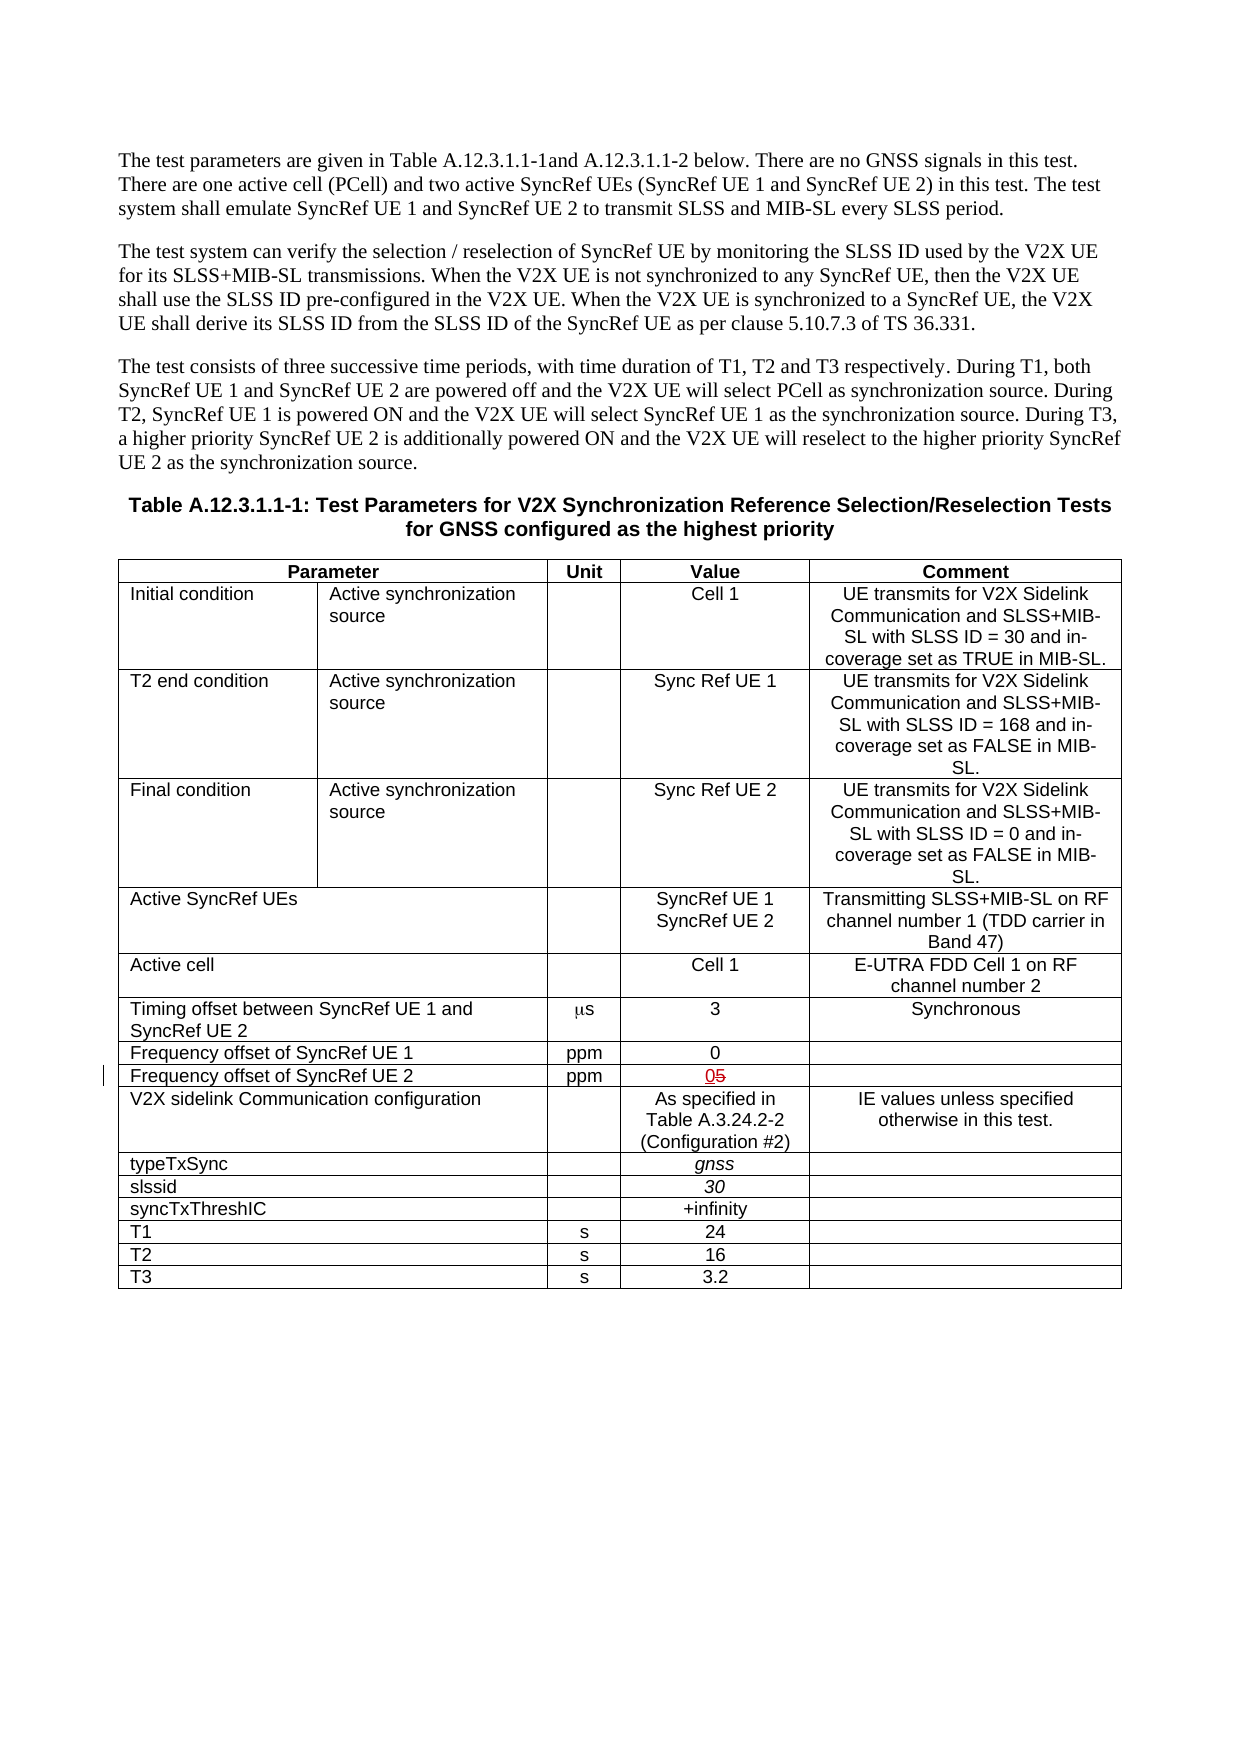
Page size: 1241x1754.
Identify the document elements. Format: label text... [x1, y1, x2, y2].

table_cell [548, 1087, 620, 1152]
table_cell s [548, 998, 620, 1041]
table_cell syncTxThreshIC [119, 1198, 547, 1220]
table_cell Cell 1 [621, 583, 809, 669]
table_cell SyncRef UE 1 SyncRef UE 2 [621, 888, 809, 953]
table_cell slssid [119, 1176, 547, 1197]
table_cell Sync Ref UE 2 [621, 779, 809, 887]
table_cell [548, 583, 620, 669]
table_cell 3.2 [621, 1266, 809, 1288]
table_cell T1 [119, 1221, 547, 1242]
table_cell Synchronous [810, 998, 1121, 1041]
table_header Comment [810, 560, 1121, 582]
table_cell 24 [621, 1221, 809, 1242]
table_cell E-UTRA FDD Cell 1 on RF channel number 2 [810, 954, 1121, 997]
table_cell Sync Ref UE 1 [621, 670, 809, 778]
table_cell Frequency offset of SyncRef UE 1 [119, 1042, 547, 1064]
table_cell T3 [119, 1266, 547, 1288]
table_cell UE transmits for V2X Sidelink Communication and SLSS+MIB-SL with SLSS ID = 168 and in-coverage set as FALSE in MIB-SL. [810, 670, 1121, 778]
table_cell [810, 1244, 1121, 1265]
table_cell ppm [548, 1042, 620, 1064]
table_cell [810, 1221, 1121, 1242]
table_cell ppm [548, 1065, 620, 1086]
table_cell [810, 1065, 1121, 1086]
table_cell 3 [621, 998, 809, 1041]
table_cell Initial condition [119, 583, 317, 669]
table_cell Active synchronization source [318, 670, 547, 778]
table_cell [548, 954, 620, 997]
text The test parameters are given in Table A.12.3.1.1-1and A.12.3.1.1-2 below. There are no GNSS signals in this test. There are one active cell (PCell) and two active SyncRef UEs (SyncRef UE 1 and SyncRef UE 2) in this test. The test system shall emulate SyncRef UE 1 and SyncRef UE 2 to transmit SLSS and MIB-SL every SLSS period. [118, 148, 1122, 220]
table_cell Timing offset between SyncRef UE 1 and SyncRef UE 2 [119, 998, 547, 1041]
table_cell Transmitting SLSS+MIB-SL on RF channel number 1 (TDD carrier in Band 47) [810, 888, 1121, 953]
table_cell s [548, 1266, 620, 1288]
table_cell [810, 1153, 1121, 1174]
table_header Value [621, 560, 809, 582]
text Table A.12.3.1.1-1: Test Parameters for V2X Synchronization Reference Selection/Reselection Tests for GNSS configured as the highest priority [118, 493, 1122, 541]
table_cell [548, 1176, 620, 1197]
table_cell [810, 1198, 1121, 1220]
table_cell [548, 1153, 620, 1174]
table_cell V2X sidelink Communication configuration [119, 1087, 547, 1152]
table_header Unit [548, 560, 620, 582]
table_cell [810, 1042, 1121, 1064]
table_cell Active synchronization source [318, 779, 547, 887]
table_cell [548, 1198, 620, 1220]
table_cell typeTxSync [119, 1153, 547, 1174]
table_cell [548, 670, 620, 778]
table_cell [810, 1176, 1121, 1197]
table_cell Active cell [119, 954, 547, 997]
table_cell Active synchronization source [318, 583, 547, 669]
table_cell Cell 1 [621, 954, 809, 997]
table_cell [621, 1065, 809, 1086]
table_cell 16 [621, 1244, 809, 1265]
table_cell [810, 1266, 1121, 1288]
text The test system can verify the selection / reselection of SyncRef UE by monitoring the SLSS ID used by the V2X UE for its SLSS+MIB-SL transmissions. When the V2X UE is not synchronized to any SyncRef UE, then the V2X UE shall use the SLSS ID pre-configured in the V2X UE. When the V2X UE is synchronized to a SyncRef UE, the V2X UE shall derive its SLSS ID from the SLSS ID of the SyncRef UE as per clause 5.10.7.3 of TS 36.331. [118, 239, 1122, 335]
table_cell T2 [119, 1244, 547, 1265]
table_cell [548, 779, 620, 887]
table_cell T2 end condition [119, 670, 317, 778]
table_cell IE values unless specified otherwise in this test. [810, 1087, 1121, 1152]
table_header Parameter [119, 560, 547, 582]
table_cell s [548, 1244, 620, 1265]
table_cell s [548, 1221, 620, 1242]
table_cell [548, 888, 620, 953]
table_cell UE transmits for V2X Sidelink Communication and SLSS+MIB-SL with SLSS ID = 30 and in-coverage set as TRUE in MIB-SL. [810, 583, 1121, 669]
table_cell 0 [621, 1042, 809, 1064]
table_cell +infinity [621, 1198, 809, 1220]
table_cell UE transmits for V2X Sidelink Communication and SLSS+MIB-SL with SLSS ID = 0 and in-coverage set as FALSE in MIB-SL. [810, 779, 1121, 887]
table_cell As specified in Table A.3.24.2-2 (Configuration #2) [621, 1087, 809, 1152]
table_cell gnss [621, 1153, 809, 1174]
text The test consists of three successive time periods, with time duration of T1, T2 and T3 respectively. During T1, both SyncRef UE 1 and SyncRef UE 2 are powered off and the V2X UE will select PCell as synchronization source. During T2, SyncRef UE 1 is powered ON and the V2X UE will select SyncRef UE 1 as the synchronization source. During T3, a higher priority SyncRef UE 2 is additionally powered ON and the V2X UE will reselect to the higher priority SyncRef UE 2 as the synchronization source. [118, 354, 1122, 474]
table_cell Final condition [119, 779, 317, 887]
table_cell Frequency offset of SyncRef UE 2 [119, 1065, 547, 1086]
table_cell Active SyncRef UEs [119, 888, 547, 953]
table_cell 30 [621, 1176, 809, 1197]
